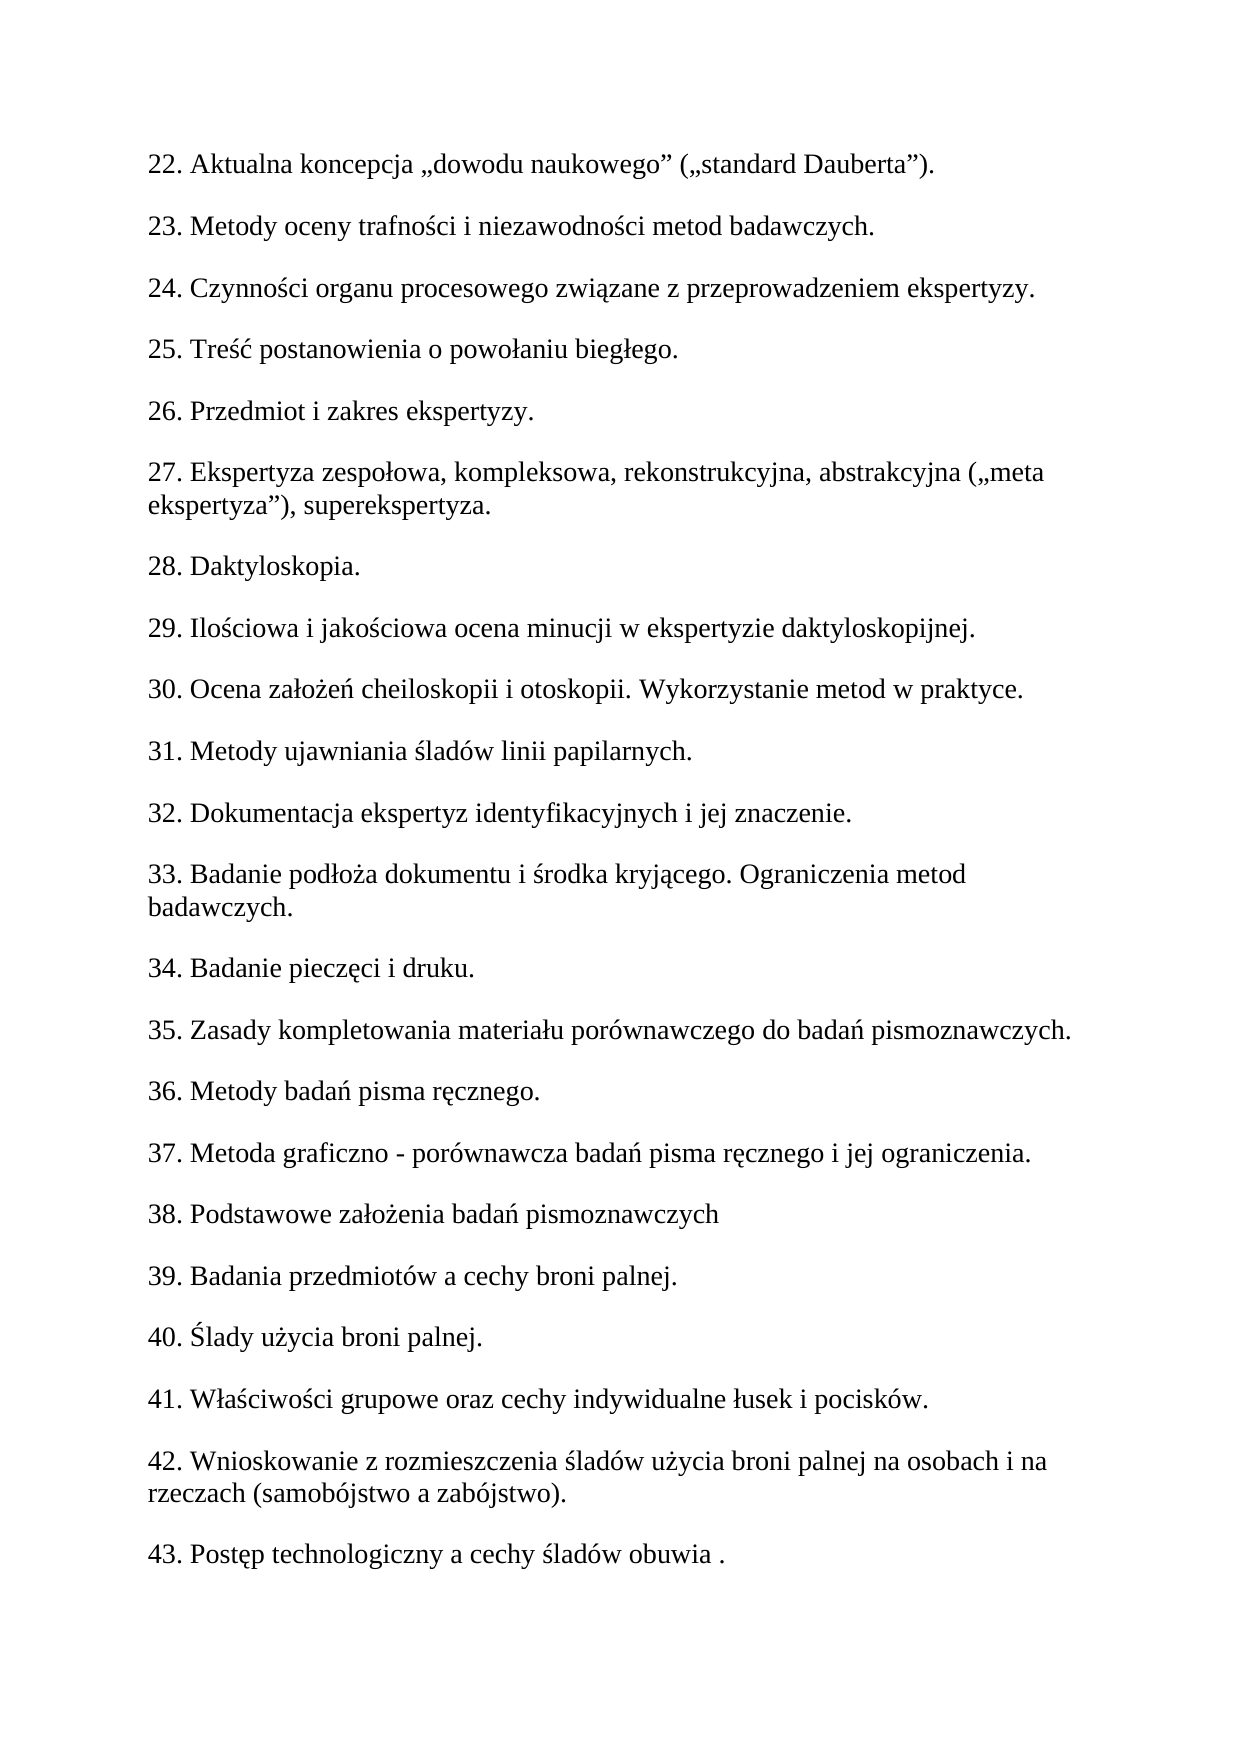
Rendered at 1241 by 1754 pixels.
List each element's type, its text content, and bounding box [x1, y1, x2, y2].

text 37. Metoda graficzno - porównawcza badań pisma ręcznego i jej ograniczenia. [148, 1136, 1093, 1168]
text 36. Metody badań pisma ręcznego. [148, 1074, 1093, 1107]
text 43. Postęp technologiczny a cechy śladów obuwia . [148, 1538, 1093, 1570]
text 26. Przedmiot i zakres ekspertyzy. [148, 394, 1093, 426]
text 24. Czynności organu procesowego związane z przeprowadzeniem ekspertyzy. [148, 271, 1093, 303]
text 35. Zasady kompletowania materiału porównawczego do badań pismoznawczych. [148, 1013, 1093, 1045]
text 38. Podstawowe założenia badań pismoznawczych [148, 1197, 1093, 1230]
text 42. Wnioskowanie z rozmieszczenia śladów użycia broni palnej na osobach i na rzeczach (samobójstwo a zabójstwo). [148, 1444, 1093, 1508]
text 27. Ekspertyza zespołowa, kompleksowa, rekonstrukcyjna, abstrakcyjna („meta ekspertyza”), superekspertyza. [148, 455, 1093, 520]
text 29. Ilościowa i jakościowa ocena minucji w ekspertyzie daktyloskopijnej. [148, 611, 1093, 643]
text 40. Ślady użycia broni palnej. [148, 1321, 1093, 1353]
text 28. Daktyloskopia. [148, 549, 1093, 582]
text 32. Dokumentacja ekspertyz identyfikacyjnych i jej znaczenie. [148, 796, 1093, 828]
text 23. Metody oceny trafności i niezawodności metod badawczych. [148, 209, 1093, 242]
text 25. Treść postanowienia o powołaniu biegłego. [148, 332, 1093, 365]
text 39. Badania przedmiotów a cechy broni palnej. [148, 1259, 1093, 1291]
text 30. Ocena założeń cheiloskopii i otoskopii. Wykorzystanie metod w praktyce. [148, 672, 1093, 705]
text 22. Aktualna koncepcja „dowodu naukowego” („standard Dauberta”). [148, 148, 1093, 180]
text 41. Właściwości grupowe oraz cechy indywidualne łusek i pocisków. [148, 1382, 1093, 1414]
text 33. Badanie podłoża dokumentu i środka kryjącego. Ograniczenia metod badawczych. [148, 857, 1093, 922]
text 31. Metody ujawniania śladów linii papilarnych. [148, 734, 1093, 766]
text 34. Badanie pieczęci i druku. [148, 951, 1093, 983]
